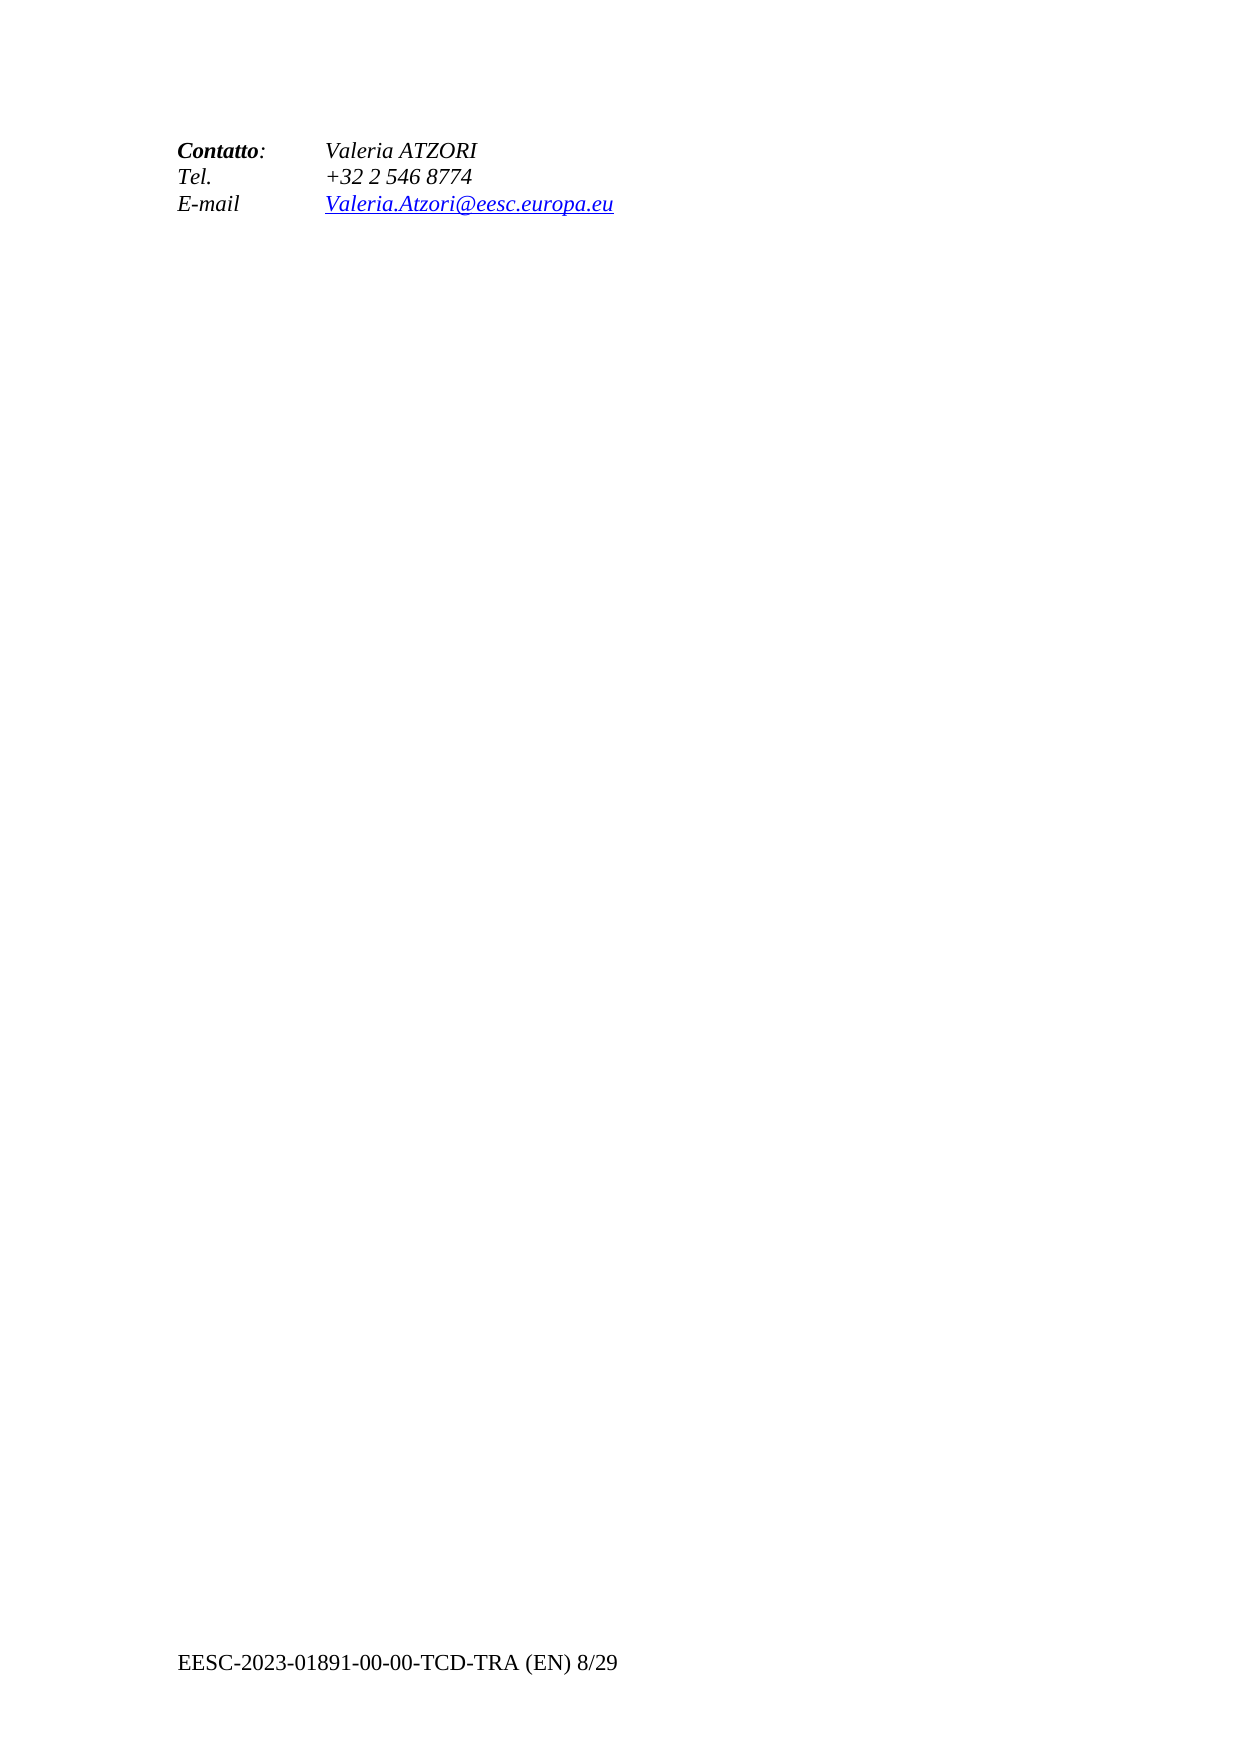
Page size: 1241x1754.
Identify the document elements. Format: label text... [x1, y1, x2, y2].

table_cell +32 2 546 8774 [325, 163, 916, 190]
table_header Valeria ATZORI [325, 137, 916, 163]
table_header Contatto: [177, 137, 325, 163]
table_cell E-mail [177, 190, 325, 242]
table_cell Valeria.Atzori@eesc.europa.eu [325, 190, 916, 242]
table_cell Tel. [177, 163, 325, 190]
